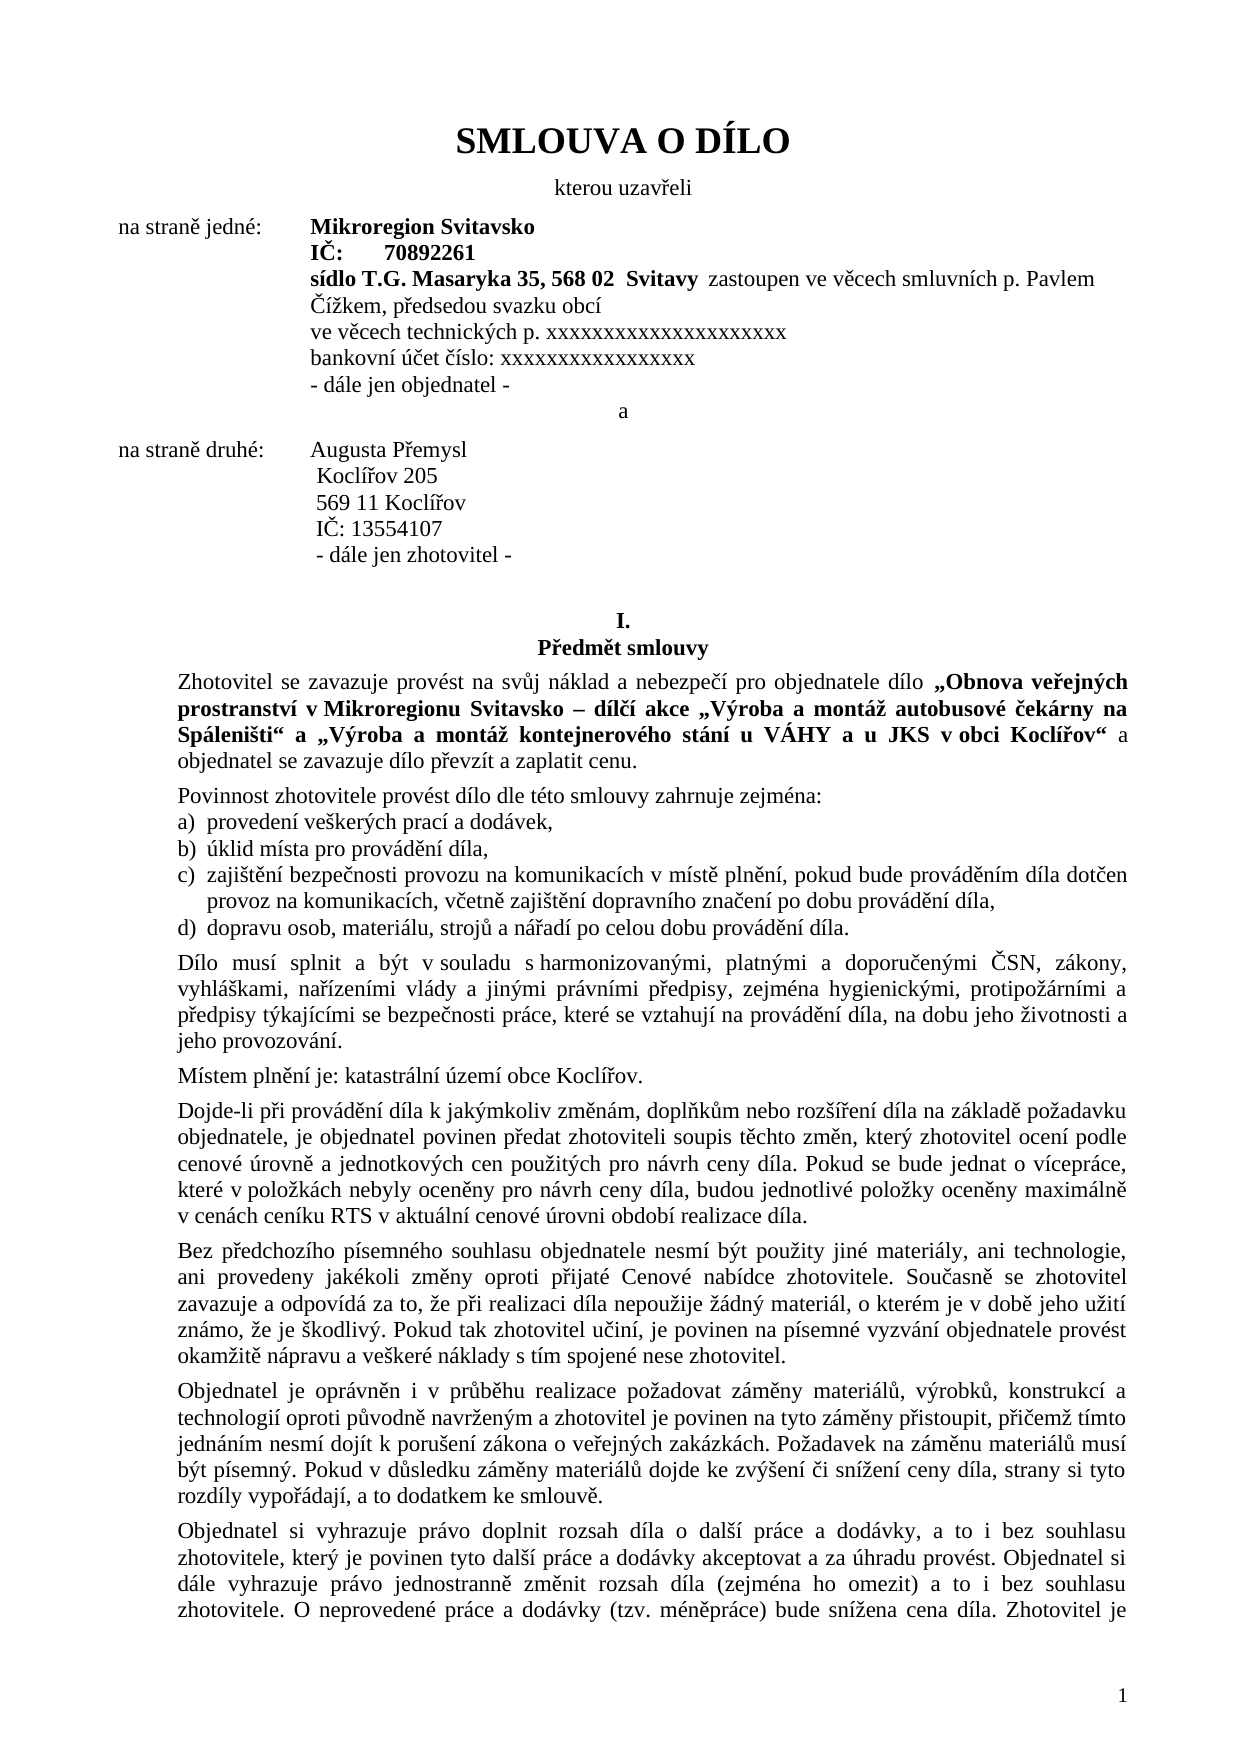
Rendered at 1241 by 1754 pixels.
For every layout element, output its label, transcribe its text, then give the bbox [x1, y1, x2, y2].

text kterou uzavřeli [118, 174, 1128, 200]
text I. [118, 607, 1128, 634]
text IČ: 70892261 [118, 239, 1128, 265]
text a [118, 397, 1128, 423]
text - dále jen zhotovitel - [177, 541, 1128, 568]
text Dílo musí splnit a být v souladu s harmonizovanými, platnými a doporučenými ČSN, zákony, vyhláškami, nařízeními vlády a jinými právními předpisy, zejména hygienickými, protipožárními a předpisy týkajícími se bezpečnosti práce, které se vztahují na provádění díla, na dobu jeho životnosti a jeho provozování. [177, 948, 1128, 1054]
list provedení veškerých prací a dodávek, [177, 808, 1128, 835]
text na straně druhé: Augusta Přemysl [118, 436, 1128, 462]
text Zhotovitel se zavazuje provést na svůj náklad a nebezpečí pro objednatele dílo „Obnova veřejných prostranství v Mikroregionu Svitavsko – dílčí akce „Výroba a montáž autobusové čekárny na Spáleništi“ a „Výroba a montáž kontejnerového stání u VÁHY a u JKS v obci Koclířov“ a objednatel se zavazuje dílo převzít a zaplatit cenu. [177, 668, 1128, 774]
text na straně jedné: Mikroregion Svitavsko [118, 213, 1128, 239]
text Dojde-li při provádění díla k jakýmkoliv změnám, doplňkům nebo rozšíření díla na základě požadavku objednatele, je objednatel povinen předat zhotoviteli soupis těchto změn, který zhotovitel ocení podle cenové úrovně a jednotkových cen použitých pro návrh ceny díla. Pokud se bude jednat o vícepráce, které v položkách nebyly oceněny pro návrh ceny díla, budou jednotlivé položky oceněny maximálně v cenách ceníku RTS v aktuální cenové úrovni období realizace díla. [177, 1097, 1128, 1229]
text sídlo T.G. Masaryka 35, 568 02 Svitavy zastoupen ve věcech smluvních p. Pavlem Čížkem, předsedou svazku obcí [118, 265, 1128, 318]
text Povinnost zhotovitele provést dílo dle této smlouvy zahrnuje zejména: [177, 782, 1128, 808]
text IČ: 13554107 [177, 515, 1128, 541]
text SMLOUVA O DÍLO [118, 118, 1128, 161]
text Předmět smlouvy [118, 634, 1128, 660]
text Místem plnění je: katastrální území obce Koclířov. [177, 1062, 1128, 1089]
text - dále jen objednatel - [118, 371, 1128, 397]
text 569 11 Koclířov [177, 489, 1128, 515]
list dopravu osob, materiálu, strojů a nářadí po celou dobu provádění díla. [177, 914, 1128, 940]
list úklid místa pro provádění díla, [177, 835, 1128, 861]
text Objednatel je oprávněn i v průběhu realizace požadovat záměny materiálů, výrobků, konstrukcí a technologií oproti původně navrženým a zhotovitel je povinen na tyto záměny přistoupit, přičemž tímto jednáním nesmí dojít k porušení zákona o veřejných zakázkách. Požadavek na záměnu materiálů musí být písemný. Pokud v důsledku záměny materiálů dojde ke zvýšení či snížení ceny díla, strany si tyto rozdíly vypořádají, a to dodatkem ke smlouvě. [177, 1377, 1128, 1509]
text ve věcech technických p. xxxxxxxxxxxxxxxxxxxxx [118, 318, 1128, 344]
text bankovní účet číslo: xxxxxxxxxxxxxxxxx [118, 344, 1128, 371]
text Koclířov 205 [177, 462, 1128, 489]
list zajištění bezpečnosti provozu na komunikacích v místě plnění, pokud bude prováděním díla dotčen provoz na komunikacích, včetně zajištění dopravního značení po dobu provádění díla, [177, 861, 1128, 914]
text Bez předchozího písemného souhlasu objednatele nesmí být použity jiné materiály, ani technologie, ani provedeny jakékoli změny oproti přijaté Cenové nabídce zhotovitele. Současně se zhotovitel zavazuje a odpovídá za to, že při realizaci díla nepoužije žádný materiál, o kterém je v době jeho užití známo, že je škodlivý. Pokud tak zhotovitel učiní, je povinen na písemné vyzvání objednatele provést okamžitě nápravu a veškeré náklady s tím spojené nese zhotovitel. [177, 1237, 1128, 1369]
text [177, 1517, 1128, 1623]
